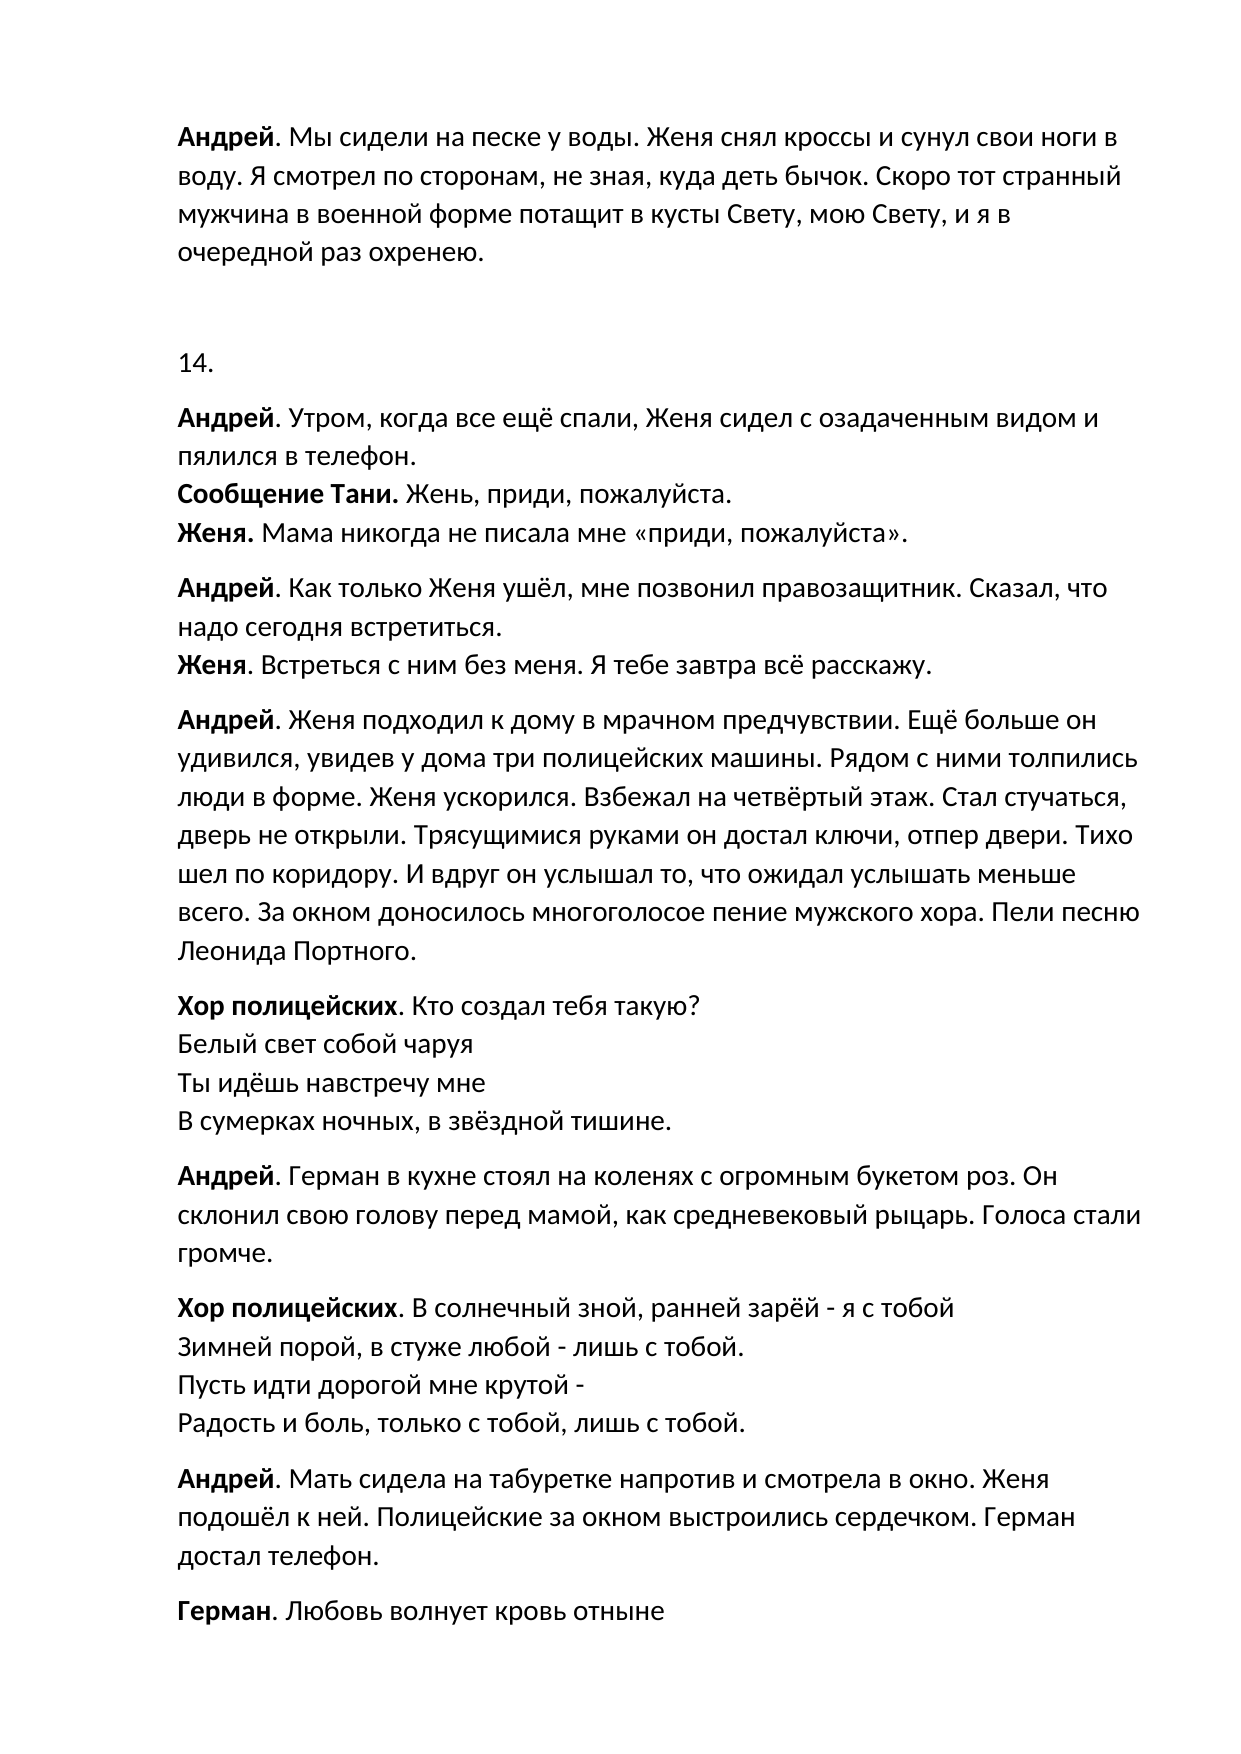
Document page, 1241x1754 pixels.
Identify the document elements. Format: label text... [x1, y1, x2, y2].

text Андрей. Герман в кухне стоял на коленях с огромным букетом роз. Он склонил свою голову перед мамой, как средневековый рыцарь. Голоса стали громче. [177, 1157, 1152, 1270]
text Андрей. Как только Женя ушёл, мне позвонил правозащитник. Сказал, что надо сегодня встретиться. Женя. Встреться с ним без меня. Я тебе завтра всё расскажу. [177, 569, 1152, 682]
text Хор полицейских. Кто создал тебя такую? Белый свет собой чаруя Ты идёшь навстречу мне В сумерках ночных, в звёздной тишине. [177, 987, 1152, 1138]
text Андрей. Мы сидели на песке у воды. Женя снял кроссы и сунул свои ноги в воду. Я смотрел по сторонам, не зная, куда деть бычок. Скоро тот странный мужчина в военной форме потащит в кусты Свету, мою Свету, и я в очередной раз охренею. [177, 118, 1152, 269]
text Хор полицейских. В солнечный зной, ранней зарёй - я с тобой Зимней порой, в стуже любой - лишь с тобой. Пусть идти дорогой мне крутой - Радость и боль, только с тобой, лишь с тобой. [177, 1289, 1152, 1440]
text Андрей. Утром, когда все ещё спали, Женя сидел с озадаченным видом и пялился в телефон. Сообщение Тани. Жень, приди, пожалуйста. Женя. Мама никогда не писала мне «приди, пожалуйста». [177, 399, 1152, 550]
text 14. [177, 344, 1152, 379]
text Андрей. Мать сидела на табуретке напротив и смотрела в окно. Женя подошёл к ней. Полицейские за окном выстроились сердечком. Герман достал телефон. [177, 1460, 1152, 1572]
text Андрей. Женя подходил к дому в мрачном предчувствии. Ещё больше он удивился, увидев у дома три полицейских машины. Рядом с ними толпились люди в форме. Женя ускорился. Взбежал на четвёртый этаж. Стал стучаться, дверь не открыли. Трясущимися руками он достал ключи, отпер двери. Тихо шел по коридору. И вдруг он услышал то, что ожидал услышать меньше всего. За окном доносилось многоголосое пение мужского хора. Пели песню Леонида Портного. [177, 701, 1152, 967]
text Герман. Любовь волнует кровь отныне [177, 1592, 1152, 1627]
